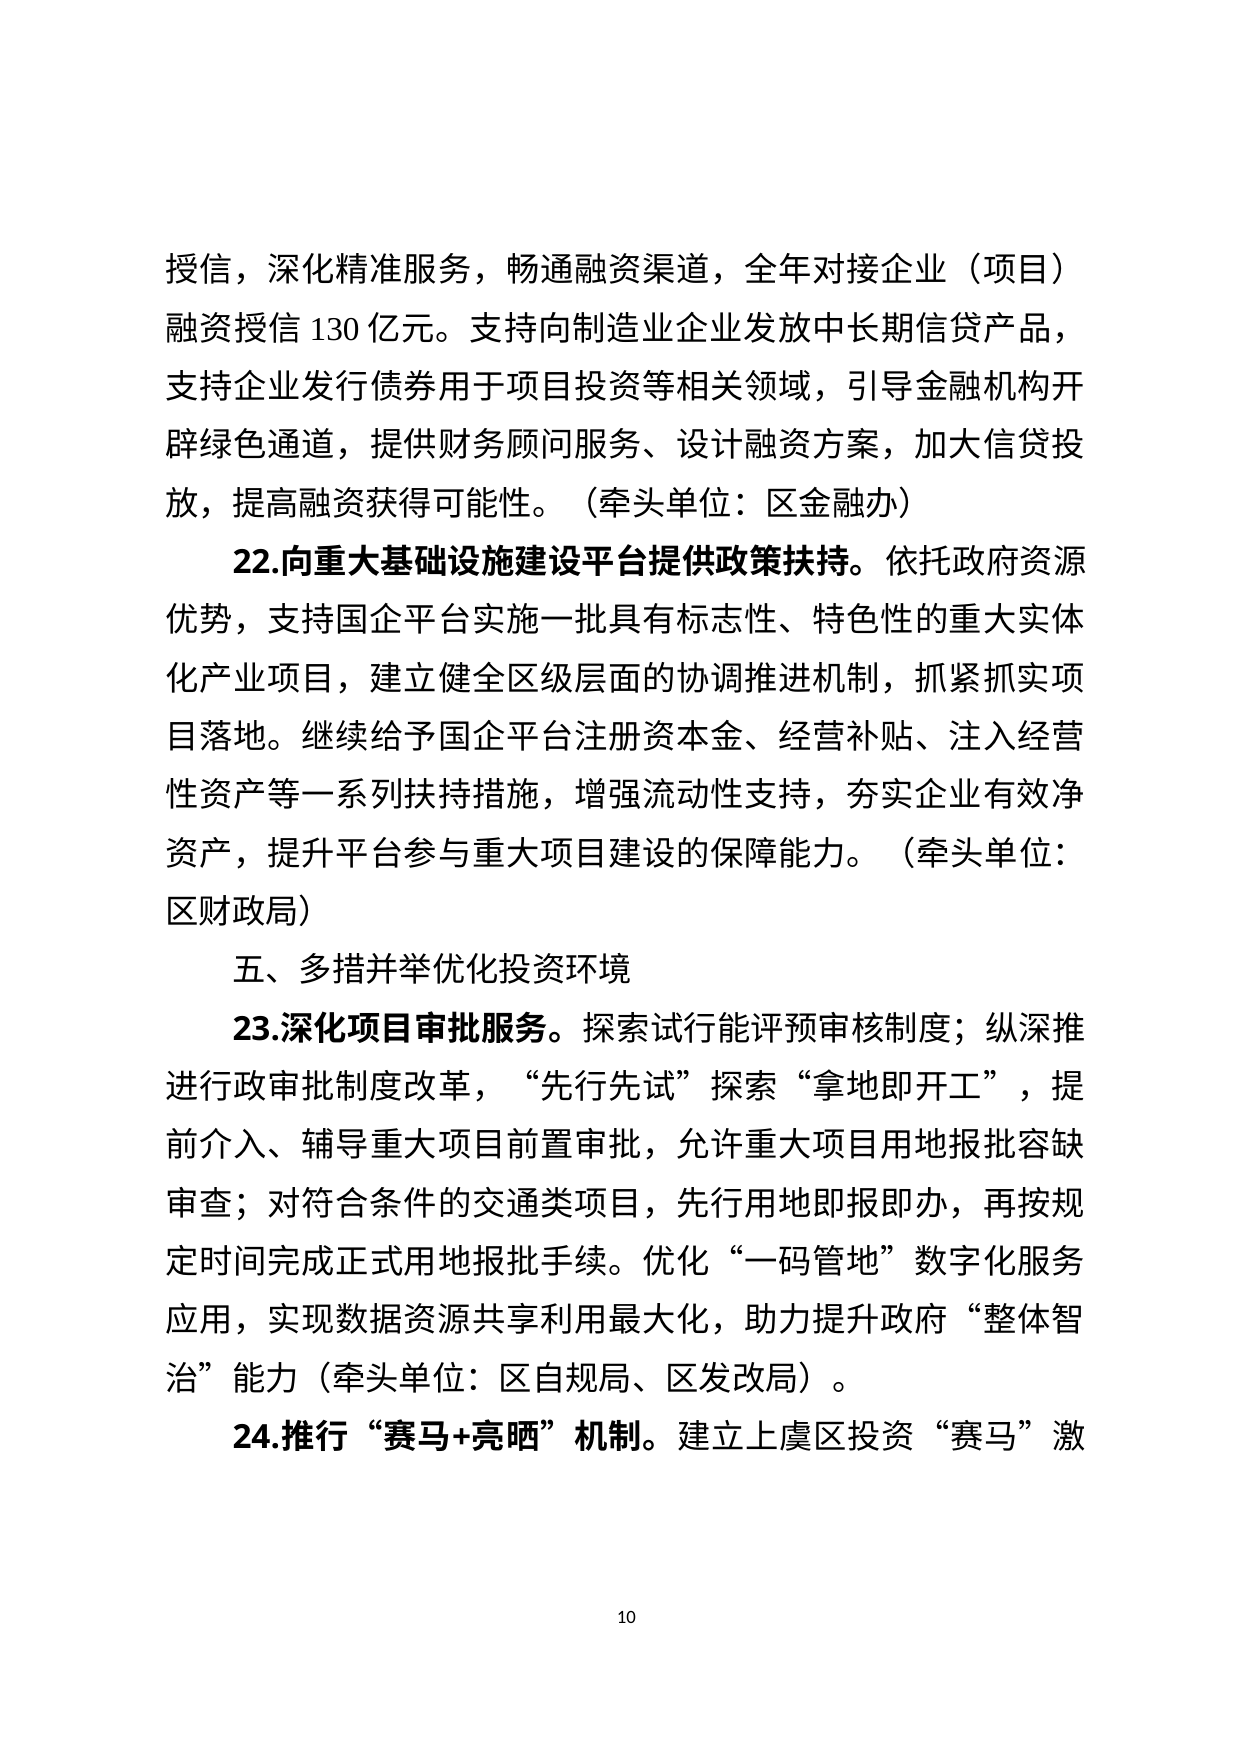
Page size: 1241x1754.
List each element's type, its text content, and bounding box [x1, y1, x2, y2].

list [165, 235, 1087, 527]
list 五、多措并举优化投资环境 [165, 935, 1087, 993]
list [161, 1402, 1087, 1481]
list 23.深化项目审批服务。探索试行能评预审核制度；纵深推进行政审批制度改革，“先行先试”探索“拿地即开工”，提前介入、辅导重大项目前置审批，允许重大项目用地报批容缺审查；对符合条件的交通类项目，先行用地即报即办，再按规定时间完成正式用地报批手续。优化“一码管地”数字化服务应用，实现数据资源共享利用最大化，助力提升政府“整体智治”能力（牵头单位：区自规局、区发改局）。 [165, 993, 1087, 1402]
list 22.向重大基础设施建设平台提供政策扶持。依托政府资源优势，支持国企平台实施一批具有标志性、特色性的重大实体化产业项目，建立健全区级层面的协调推进机制，抓紧抓实项目落地。继续给予国企平台注册资本金、经营补贴、注入经营性资产等一系列扶持措施，增强流动性支持，夯实企业有效净资产，提升平台参与重大项目建设的保障能力。（牵头单位：区财政局） [165, 527, 1087, 935]
